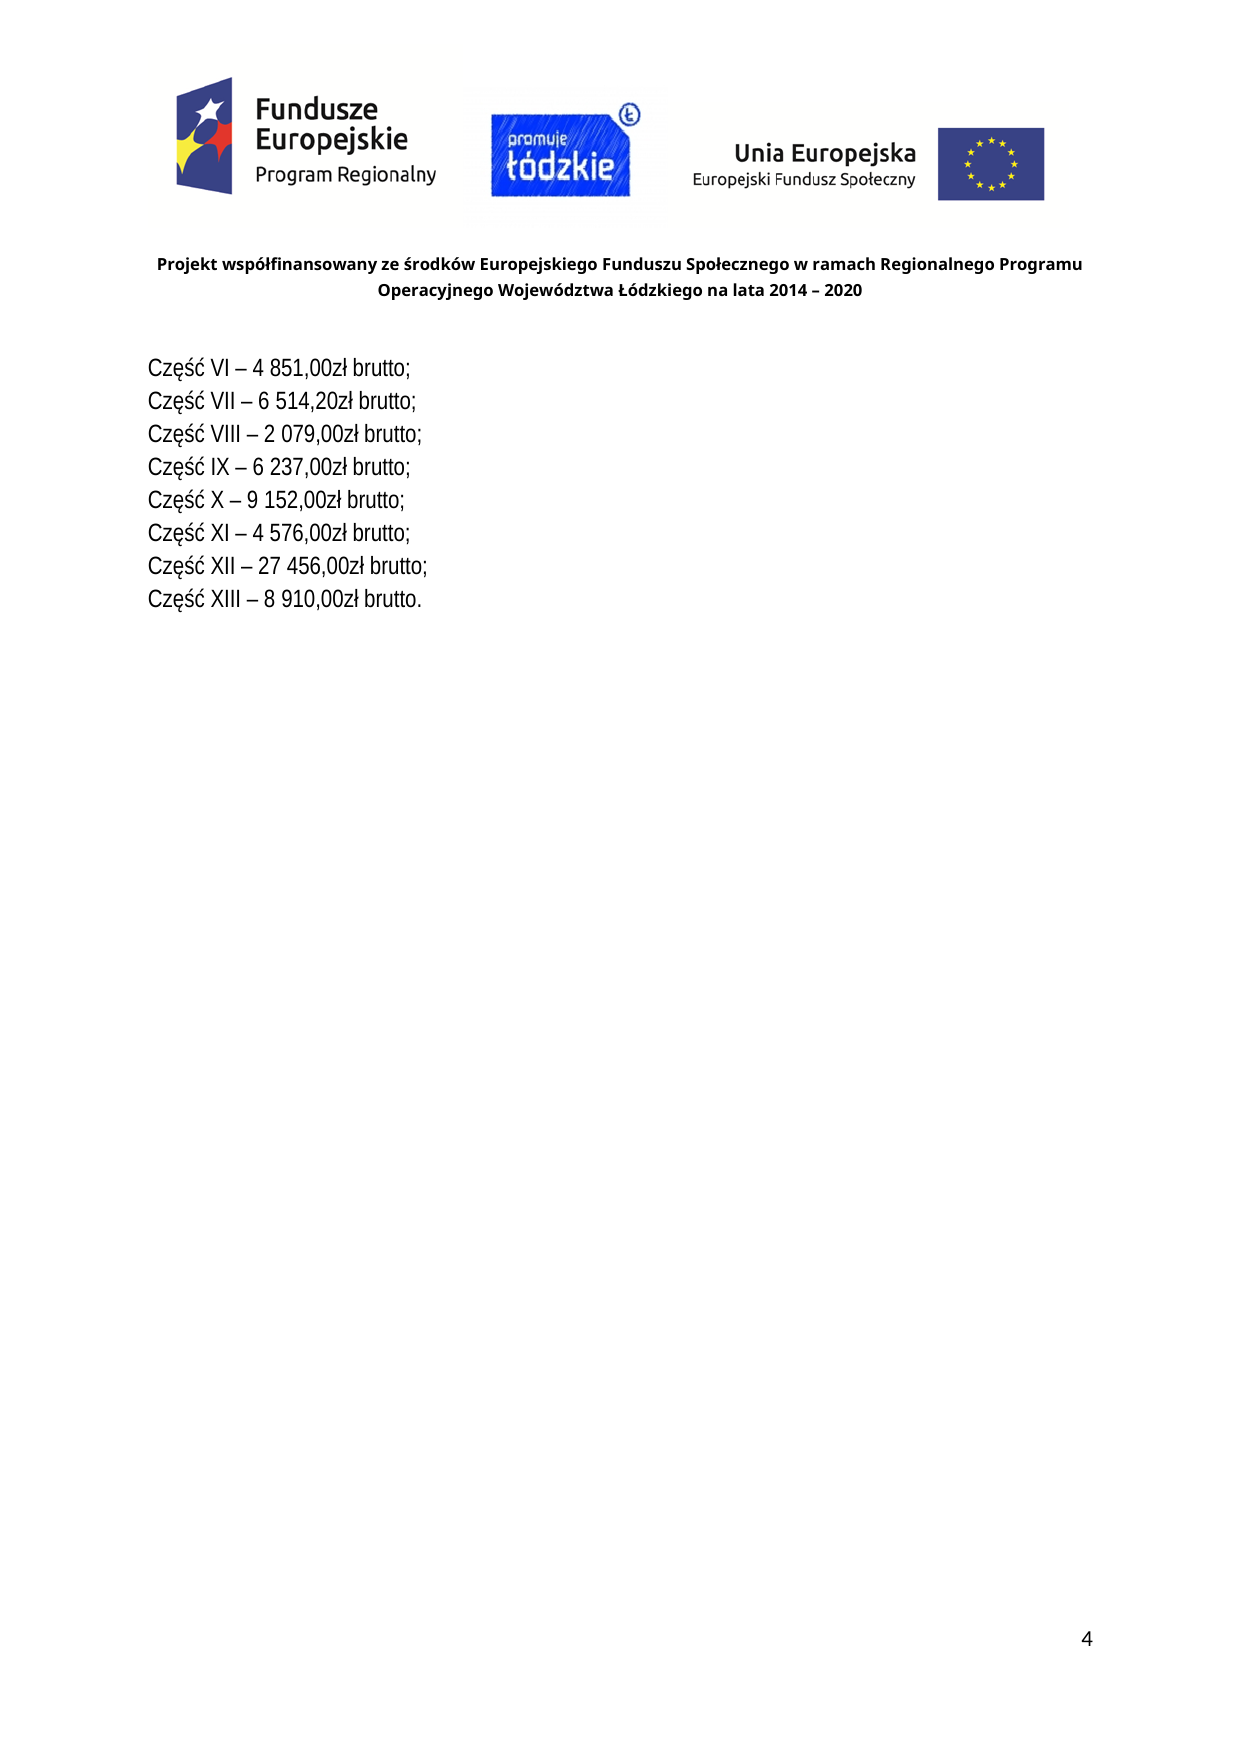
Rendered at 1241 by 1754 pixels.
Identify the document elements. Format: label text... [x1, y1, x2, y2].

text Część IX – 6 237,00zł brutto; [148, 452, 1093, 481]
text Część X – 9 152,00zł brutto; [148, 485, 1093, 513]
picture [147, 44, 1070, 228]
text Część XII – 27 456,00zł brutto; [148, 551, 1093, 579]
text Część VI – 4 851,00zł brutto; [148, 353, 1093, 382]
text Część XI – 4 576,00zł brutto; [148, 518, 1093, 546]
text Część VIII – 2 079,00zł brutto; [148, 419, 1093, 448]
text Część XIII – 8 910,00zł brutto. [148, 583, 1093, 612]
text Część VII – 6 514,20zł brutto; [148, 386, 1093, 415]
